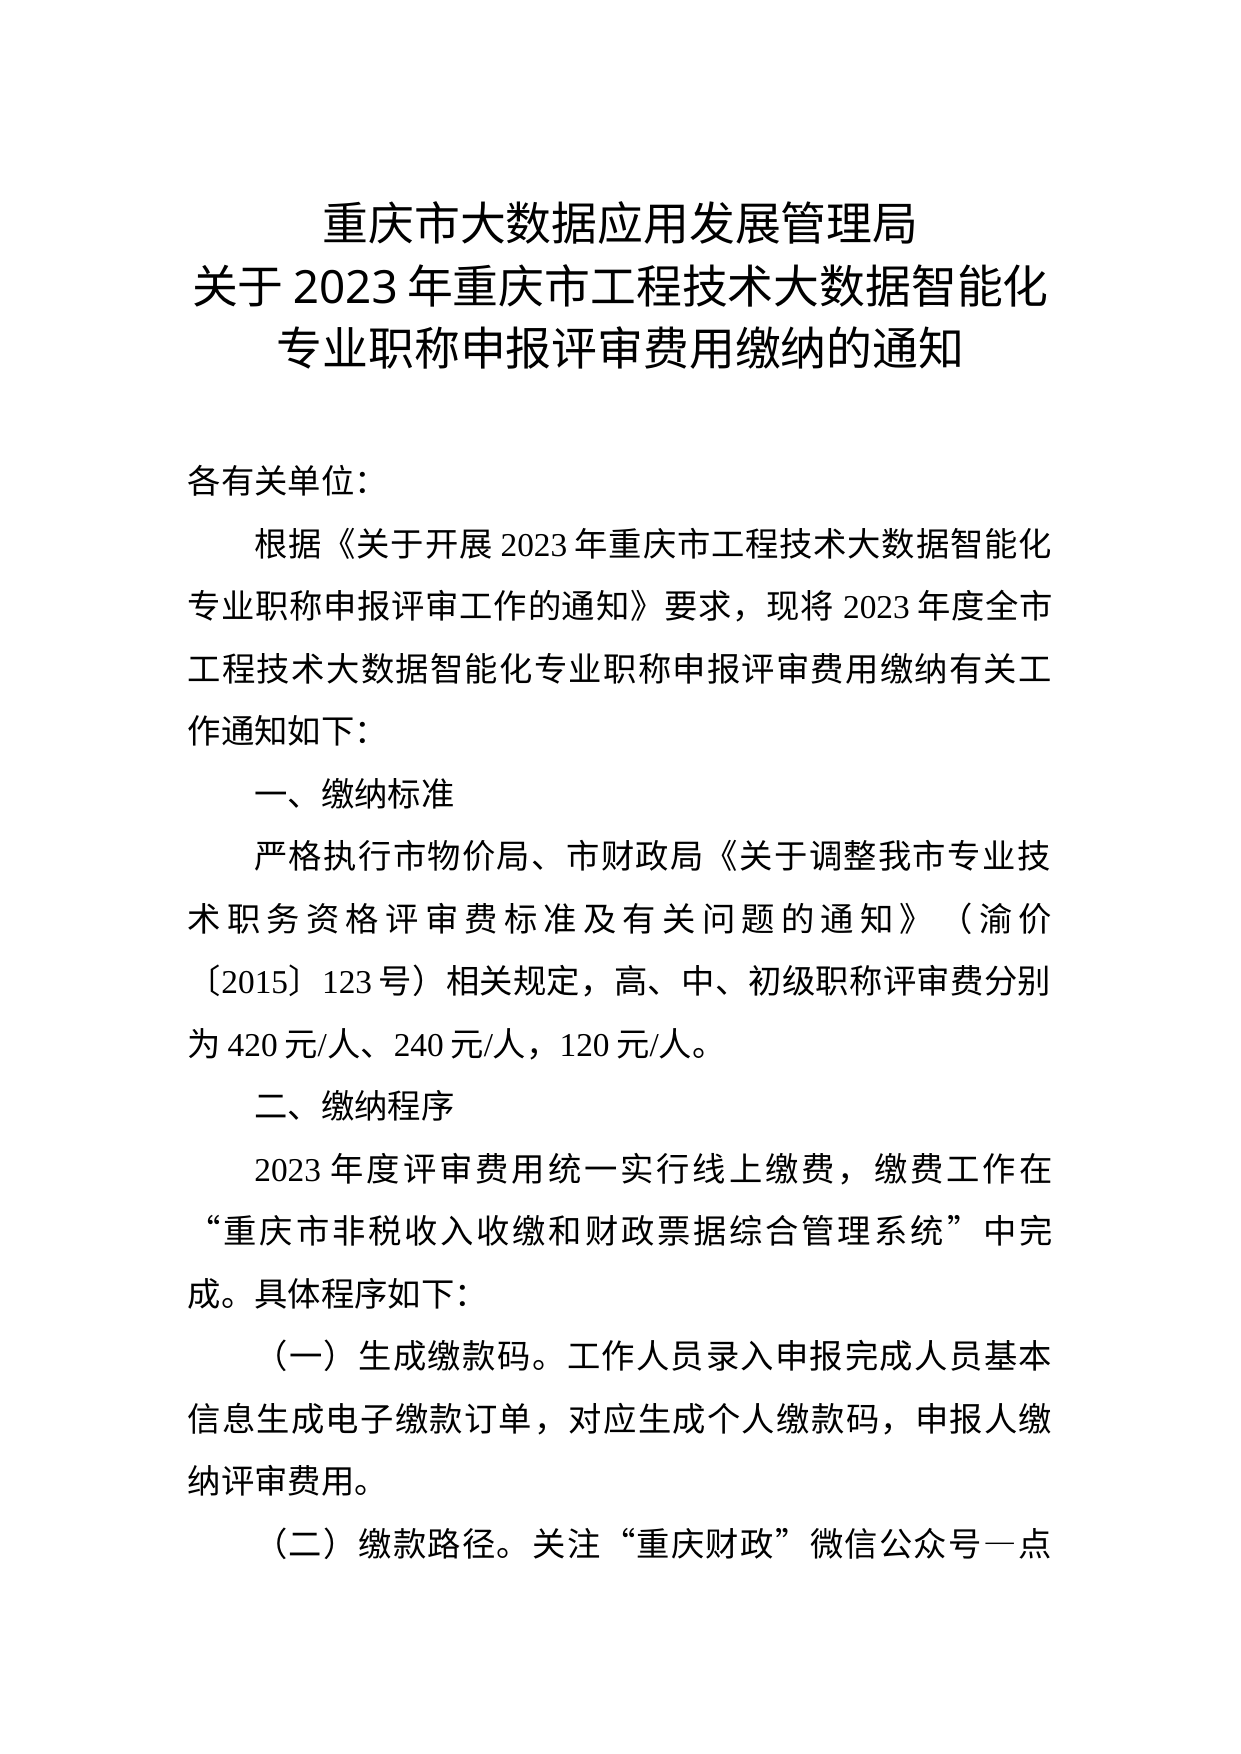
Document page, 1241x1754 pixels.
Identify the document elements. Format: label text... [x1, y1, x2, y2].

text 根据《关于开展2023年重庆市工程技术大数据智能化专业职称申报评审工作的通知》要求，现将2023年度全市工程技术大数据智能化专业职称申报评审费用缴纳有关工作通知如下： [187, 503, 1053, 753]
text 一、缴纳标准 [187, 753, 1053, 816]
text 关于2023年重庆市工程技术大数据智能化 [187, 253, 1053, 316]
text 重庆市大数据应用发展管理局 [187, 191, 1053, 253]
text 各有关单位： [187, 441, 1053, 503]
text 2023年度评审费用统一实行线上缴费，缴费工作在“重庆市非税收入收缴和财政票据综合管理系统”中完成。具体程序如下： [187, 1128, 1053, 1316]
text （一）生成缴款码。工作人员录入申报完成人员基本信息生成电子缴款订单，对应生成个人缴款码，申报人缴纳评审费用。 [187, 1316, 1053, 1503]
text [187, 1503, 1053, 1566]
text 严格执行市物价局、市财政局《关于调整我市专业技术职务资格评审费标准及有关问题的通知》（渝价〔2015〕123号）相关规定，高、中、初级职称评审费分别为420元/人、240元/人，120元/人。 [187, 816, 1053, 1066]
text 专业职称申报评审费用缴纳的通知 [187, 316, 1053, 378]
text 二、缴纳程序 [187, 1066, 1053, 1128]
